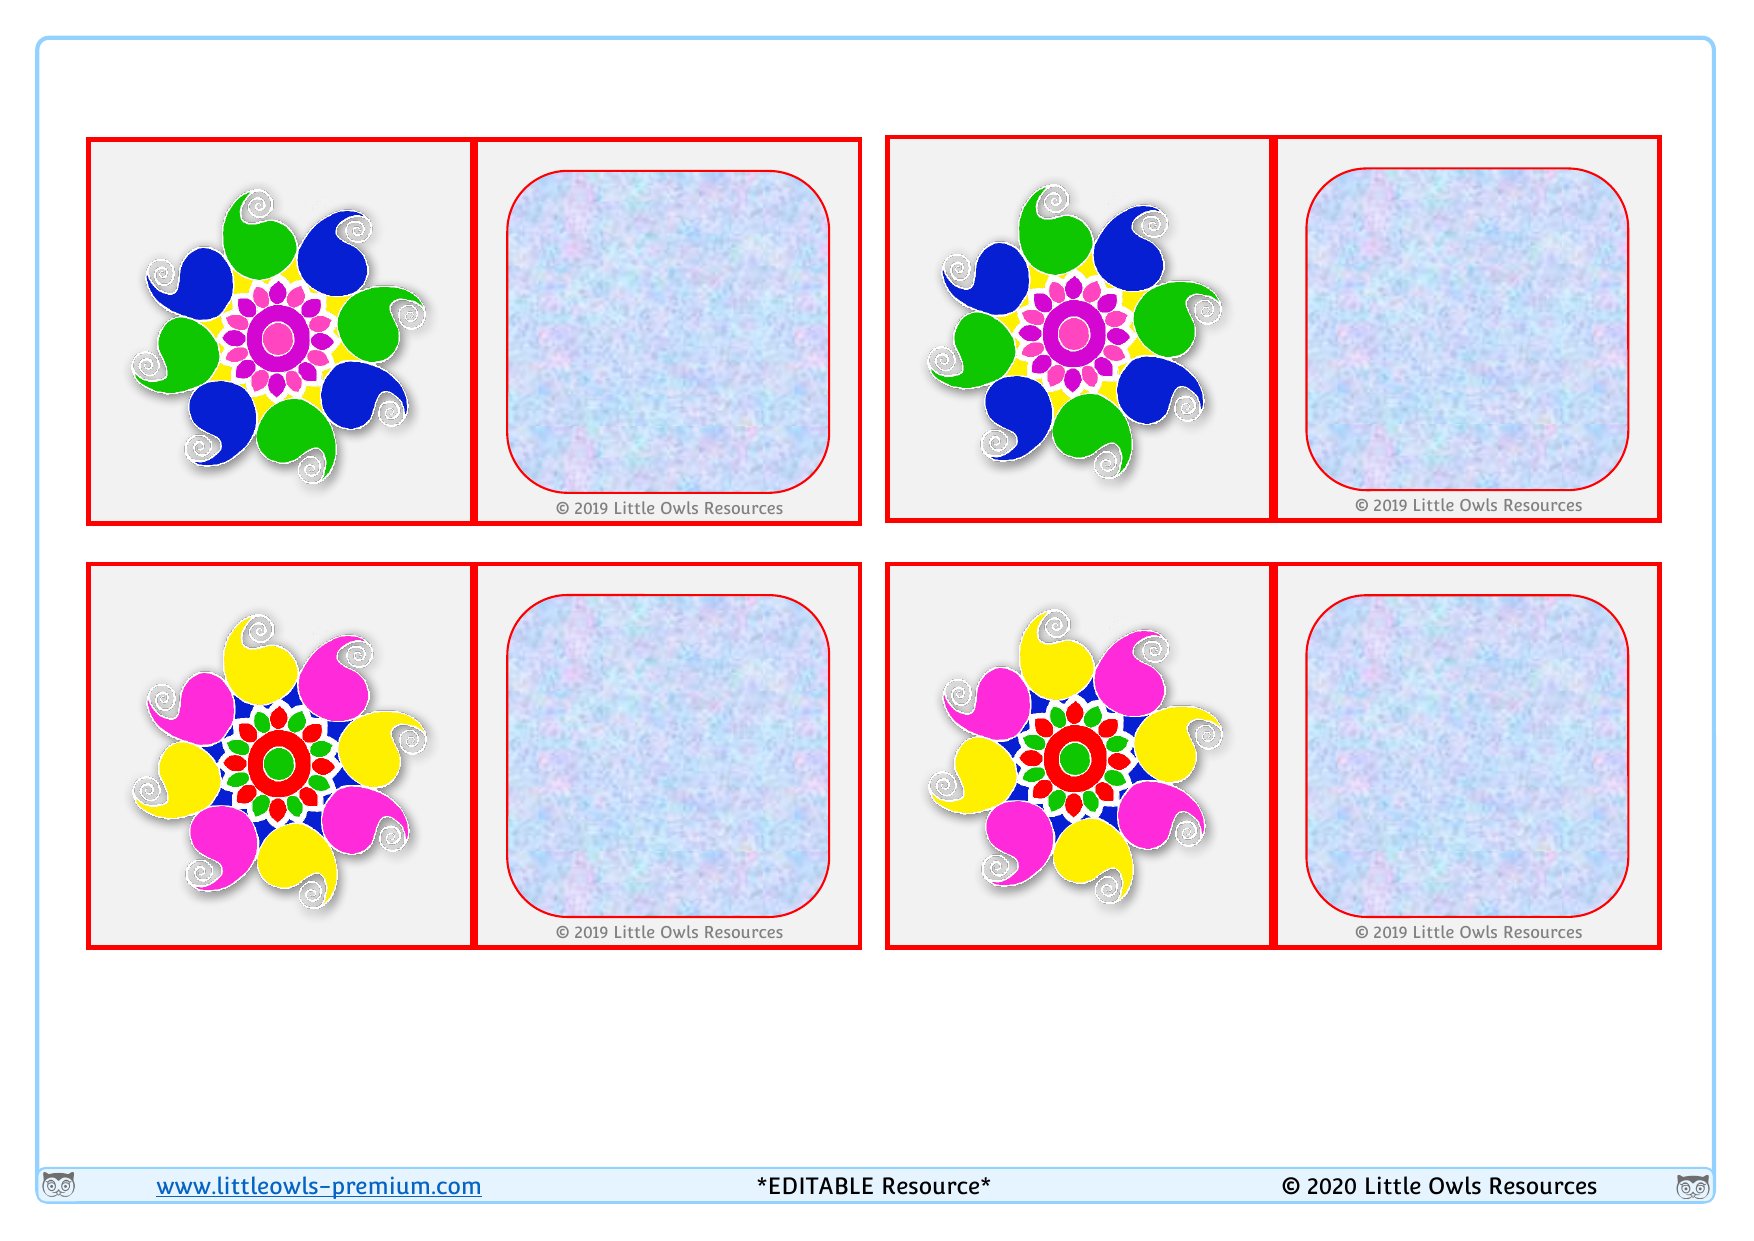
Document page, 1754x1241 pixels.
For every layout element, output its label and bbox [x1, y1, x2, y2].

picture [1308, 597, 1627, 915]
picture [928, 608, 1223, 904]
picture [37, 1167, 82, 1204]
picture [1671, 1170, 1717, 1206]
picture [927, 183, 1222, 479]
picture [1308, 170, 1627, 489]
picture [509, 172, 828, 491]
picture [509, 597, 828, 915]
picture [132, 613, 427, 909]
picture [131, 188, 426, 484]
